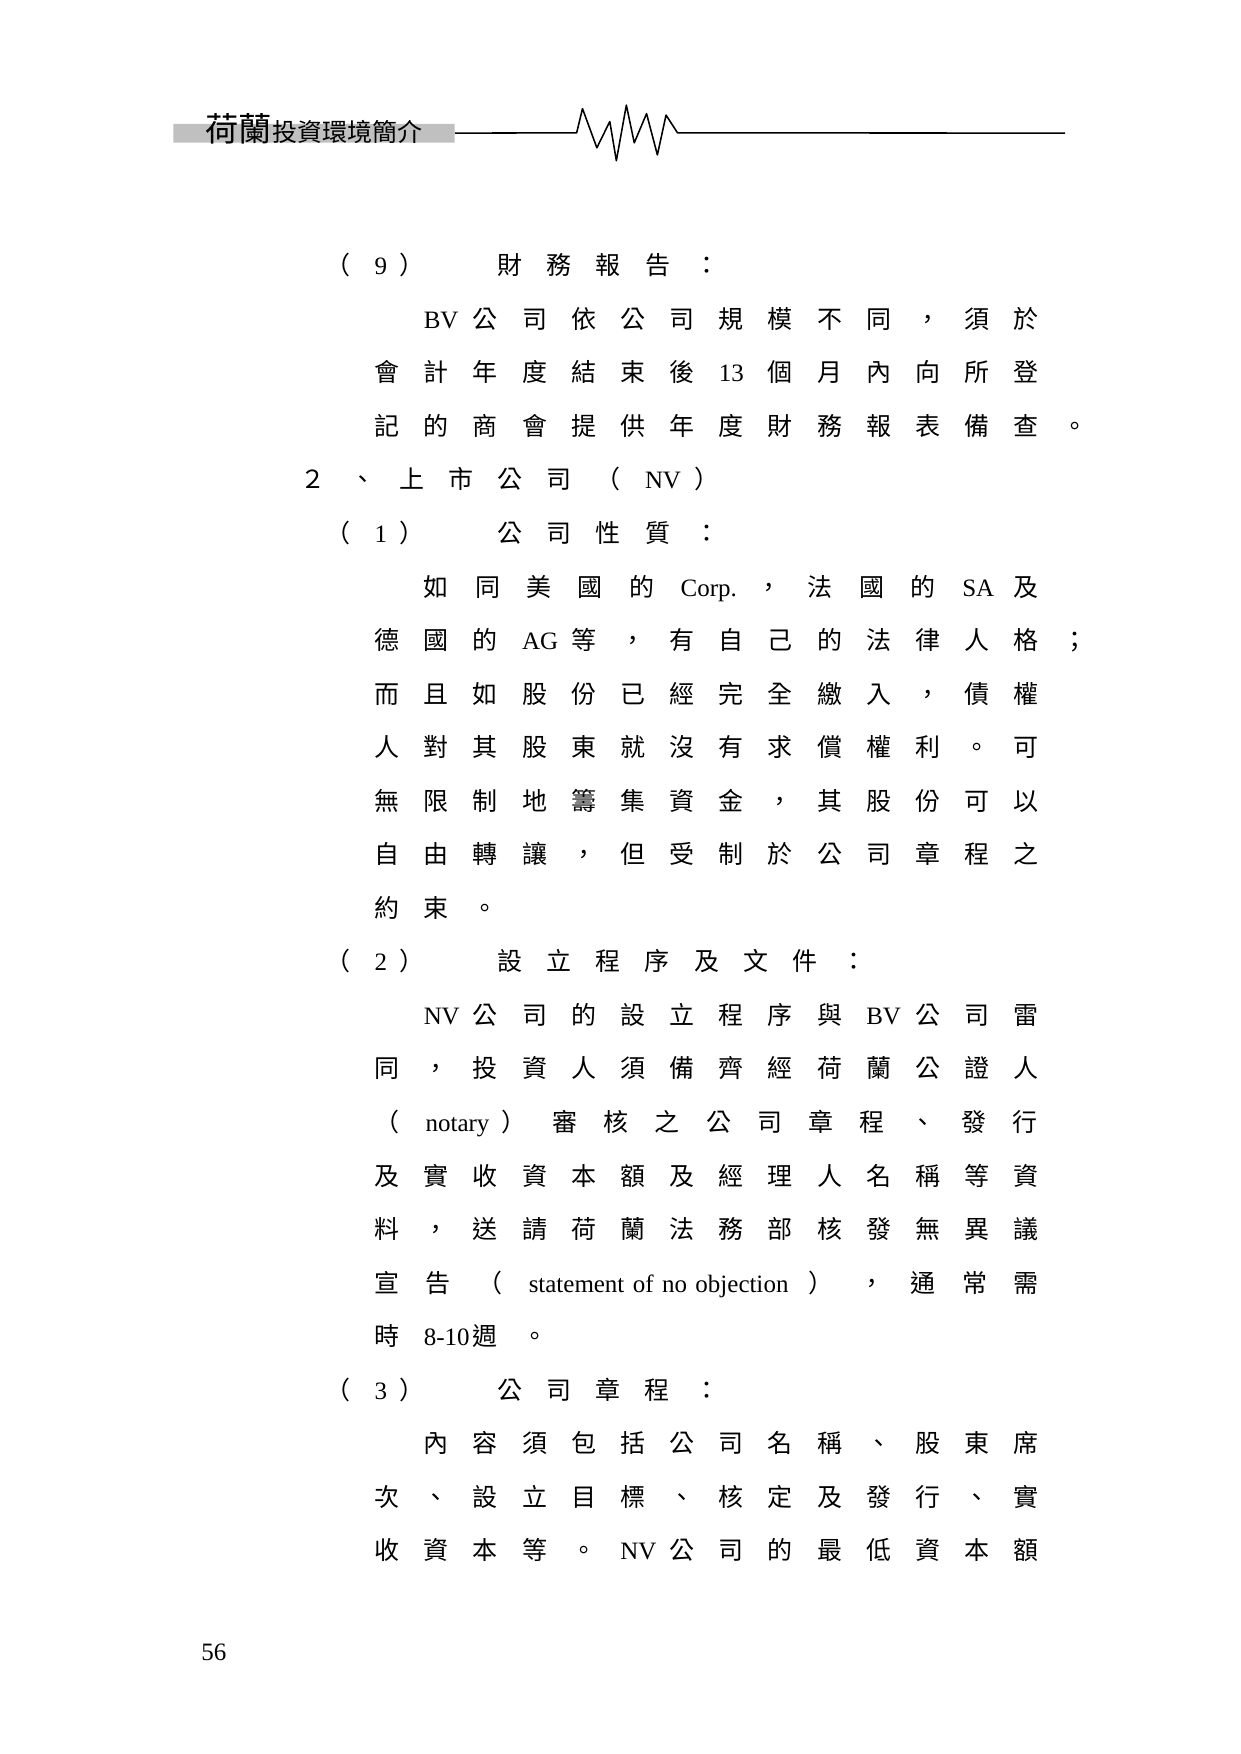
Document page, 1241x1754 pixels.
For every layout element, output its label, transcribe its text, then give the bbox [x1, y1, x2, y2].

text （1） 公司性質： [301, 505, 1063, 558]
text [362, 1415, 1063, 1576]
text （3） 公司章程： [301, 1362, 1063, 1415]
text （2） 設立程序及文件： [301, 933, 1063, 987]
text （9） 財務報告： [301, 237, 1063, 291]
text 如同美國的Corp.，法國的SA及德國的AG等，有自己的法律人格；而且如股份已經完全繳入，債權人對其股東就沒有求償權利。可無限制地籌集資金，其股份可以自由轉讓，但受制於公司章程之約束。 [362, 558, 1063, 933]
text NV公司的設立程序與BV公司雷同，投資人須備齊經荷蘭公證人（notary）審核之公司章程、發行及實收資本額及經理人名稱等資料，送請荷蘭法務部核發無異議宣告（statement of no objection），通常需時8-10週。 [362, 987, 1063, 1362]
text ２、上市公司（NV） [276, 451, 1063, 505]
text BV公司依公司規模不同，須於會計年度結束後13個月內向所登記的商會提供年度財務報表備查。 [362, 291, 1063, 451]
